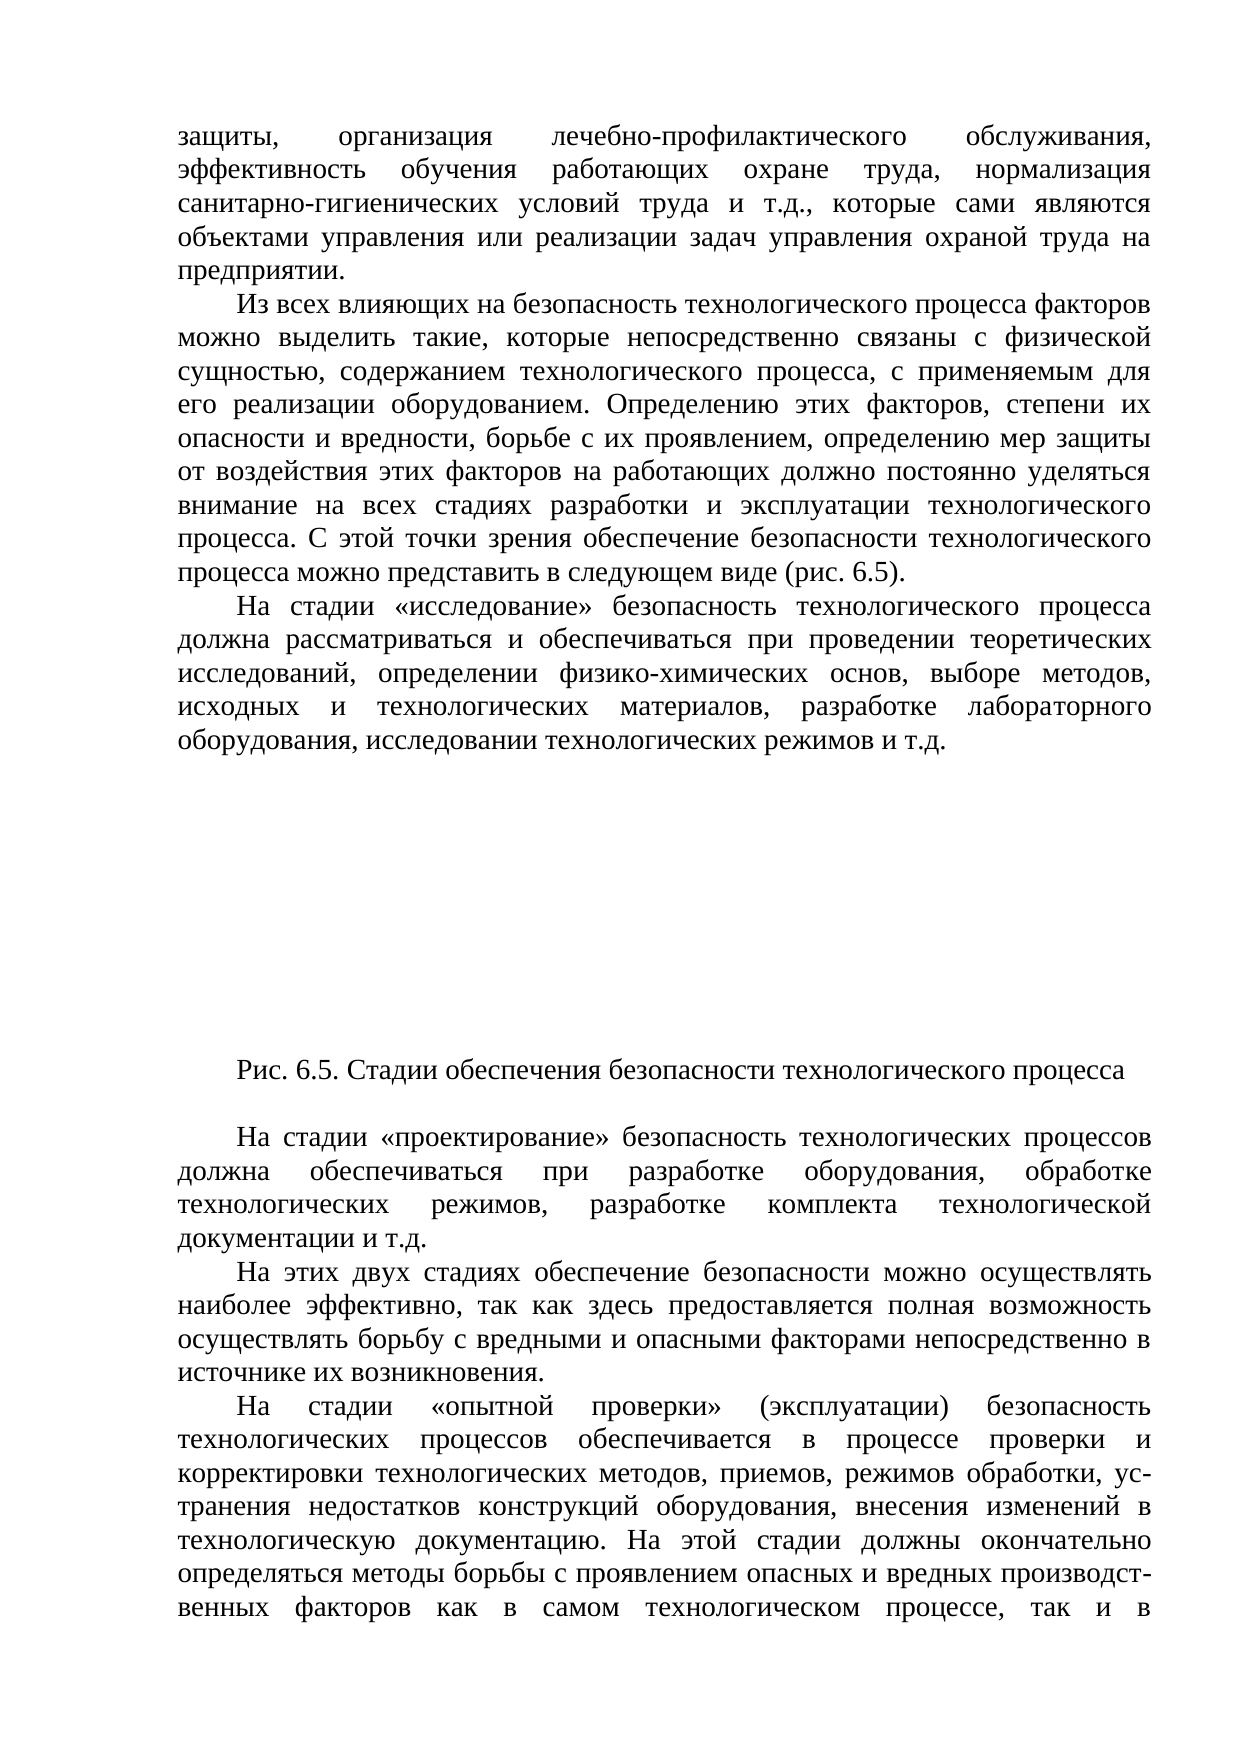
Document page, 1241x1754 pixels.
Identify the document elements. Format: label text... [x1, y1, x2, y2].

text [177, 118, 1152, 286]
text На стадии «проектирование» безопасность технологических процессов должна обеспечиваться при разработке оборудования, обработке технологических режимов, разработке комплекта технологической документации и т.д. [177, 1119, 1152, 1254]
text Из всех влияющих на безопасность технологического процесса факторов можно выделить такие, которые непосредственно связаны с физической сущностью, содержанием технологического процесса, с применяемым для его реализации оборудованием. Определению этих факторов, степени их опасности и вредности, борьбе с их проявлением, определению мер защиты от воздействия этих факторов на работающих должно постоянно уделяться внимание на всех стадиях разработки и эксплуатации технологического процесса. С этой точки зрения обеспечение безопасности технологического процесса можно представить в следующем виде (рис. 6.5). [177, 286, 1152, 588]
text Рис. 6.5. Стадии обеспечения безопасности технологического процесса [177, 1052, 1152, 1086]
text На этих двух стадиях обеспечение безопасности можно осуществлять наиболее эффективно, так как здесь предоставляется полная возможность осуществлять борьбу с вредными и опасными факторами непосредственно в источнике их возникновения. [177, 1254, 1152, 1388]
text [177, 1388, 1152, 1623]
text На стадии «исследование» безопасность технологического процесса должна рассматриваться и обеспечиваться при проведении теоретических исследований, определении физико-химических основ, выборе методов, исходных и технологических материалов, разработке лабораторного оборудования, исследовании технологических режимов и т.д. [177, 588, 1152, 755]
